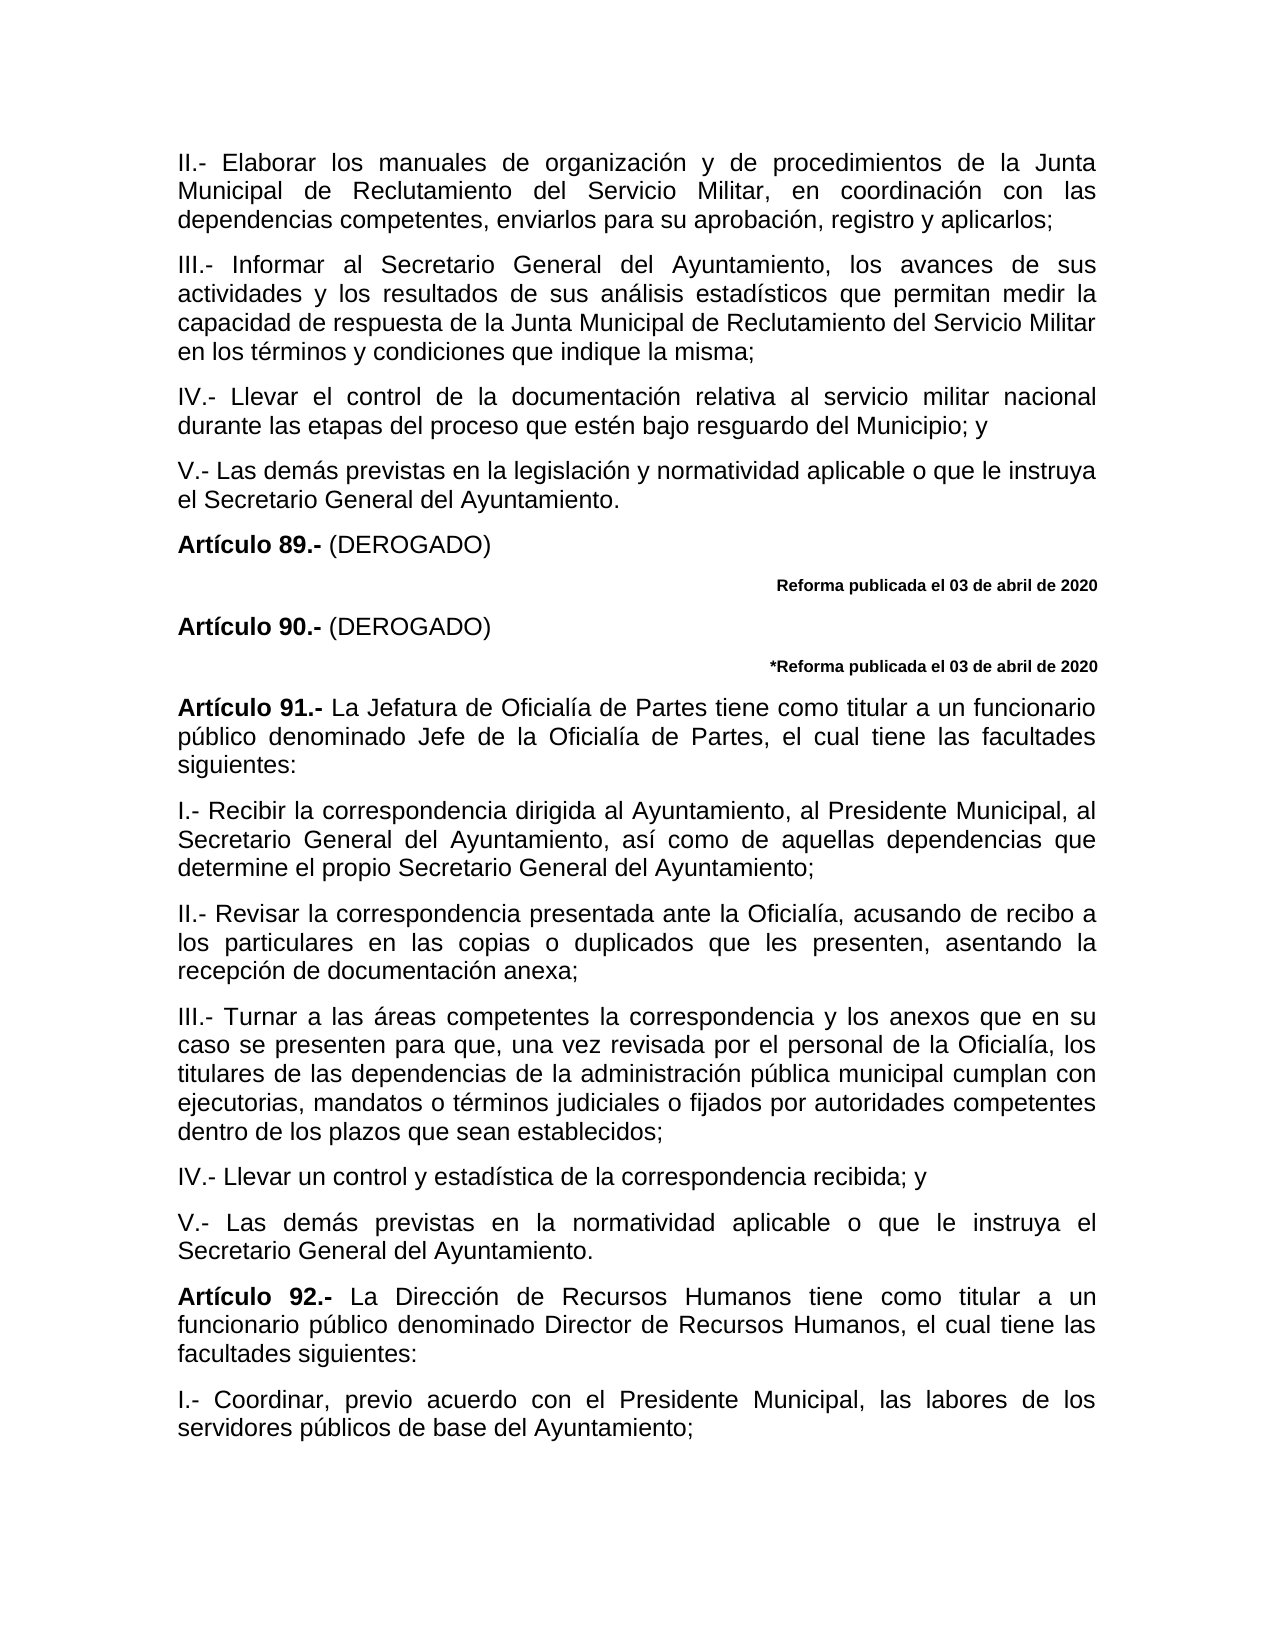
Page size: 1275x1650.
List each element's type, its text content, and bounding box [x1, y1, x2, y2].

text I.- Recibir la correspondencia dirigida al Ayuntamiento, al Presidente Municipal, al Secretario General del Ayuntamiento, así como de aquellas dependencias que determine el propio Secretario General del Ayuntamiento; [177, 796, 1098, 882]
text I.- Coordinar, previo acuerdo con el Presidente Municipal, las labores de los servidores públicos de base del Ayuntamiento; [177, 1385, 1098, 1442]
text III.- Informar al Secretario General del Ayuntamiento, los avances de sus actividades y los resultados de sus análisis estadísticos que permitan medir la capacidad de respuesta de la Junta Municipal de Reclutamiento del Servicio Militar en los términos y condiciones que indique la misma; [177, 251, 1098, 366]
text V.- Las demás previstas en la normatividad aplicable o que le instruya el Secretario General del Ayuntamiento. [177, 1208, 1098, 1265]
text V.- Las demás previstas en la legislación y normatividad aplicable o que le instruya el Secretario General del Ayuntamiento. [177, 456, 1098, 514]
text Artículo 91.- La Jefatura de Oficialía de Partes tiene como titular a un funcionario público denominado Jefe de la Oficialía de Partes, el cual tiene las facultades siguientes: [177, 693, 1098, 779]
text *Reforma publicada el 03 de abril de 2020 [177, 657, 1098, 676]
text Artículo 89.- (DEROGADO) [177, 531, 1098, 559]
text Artículo 90.- (DEROGADO) [177, 612, 1098, 641]
text II.- Revisar la correspondencia presentada ante la Oficialía, acusando de recibo a los particulares en las copias o duplicados que les presenten, asentando la recepción de documentación anexa; [177, 899, 1098, 985]
text III.- Turnar a las áreas competentes la correspondencia y los anexos que en su caso se presenten para que, una vez revisada por el personal de la Oficialía, los titulares de las dependencias de la administración pública municipal cumplan con ejecutorias, mandatos o términos judiciales o fijados por autoridades competentes dentro de los plazos que sean establecidos; [177, 1002, 1098, 1146]
text IV.- Llevar un control y estadística de la correspondencia recibida; y [177, 1162, 1098, 1191]
text IV.- Llevar el control de la documentación relativa al servicio militar nacional durante las etapas del proceso que estén bajo resguardo del Municipio; y [177, 382, 1098, 440]
text Reforma publicada el 03 de abril de 2020 [177, 576, 1098, 595]
text Artículo 92.- La Dirección de Recursos Humanos tiene como titular a un funcionario público denominado Director de Recursos Humanos, el cual tiene las facultades siguientes: [177, 1282, 1098, 1368]
text II.- Elaborar los manuales de organización y de procedimientos de la Junta Municipal de Reclutamiento del Servicio Militar, en coordinación con las dependencias competentes, enviarlos para su aprobación, registro y aplicarlos; [177, 148, 1098, 234]
